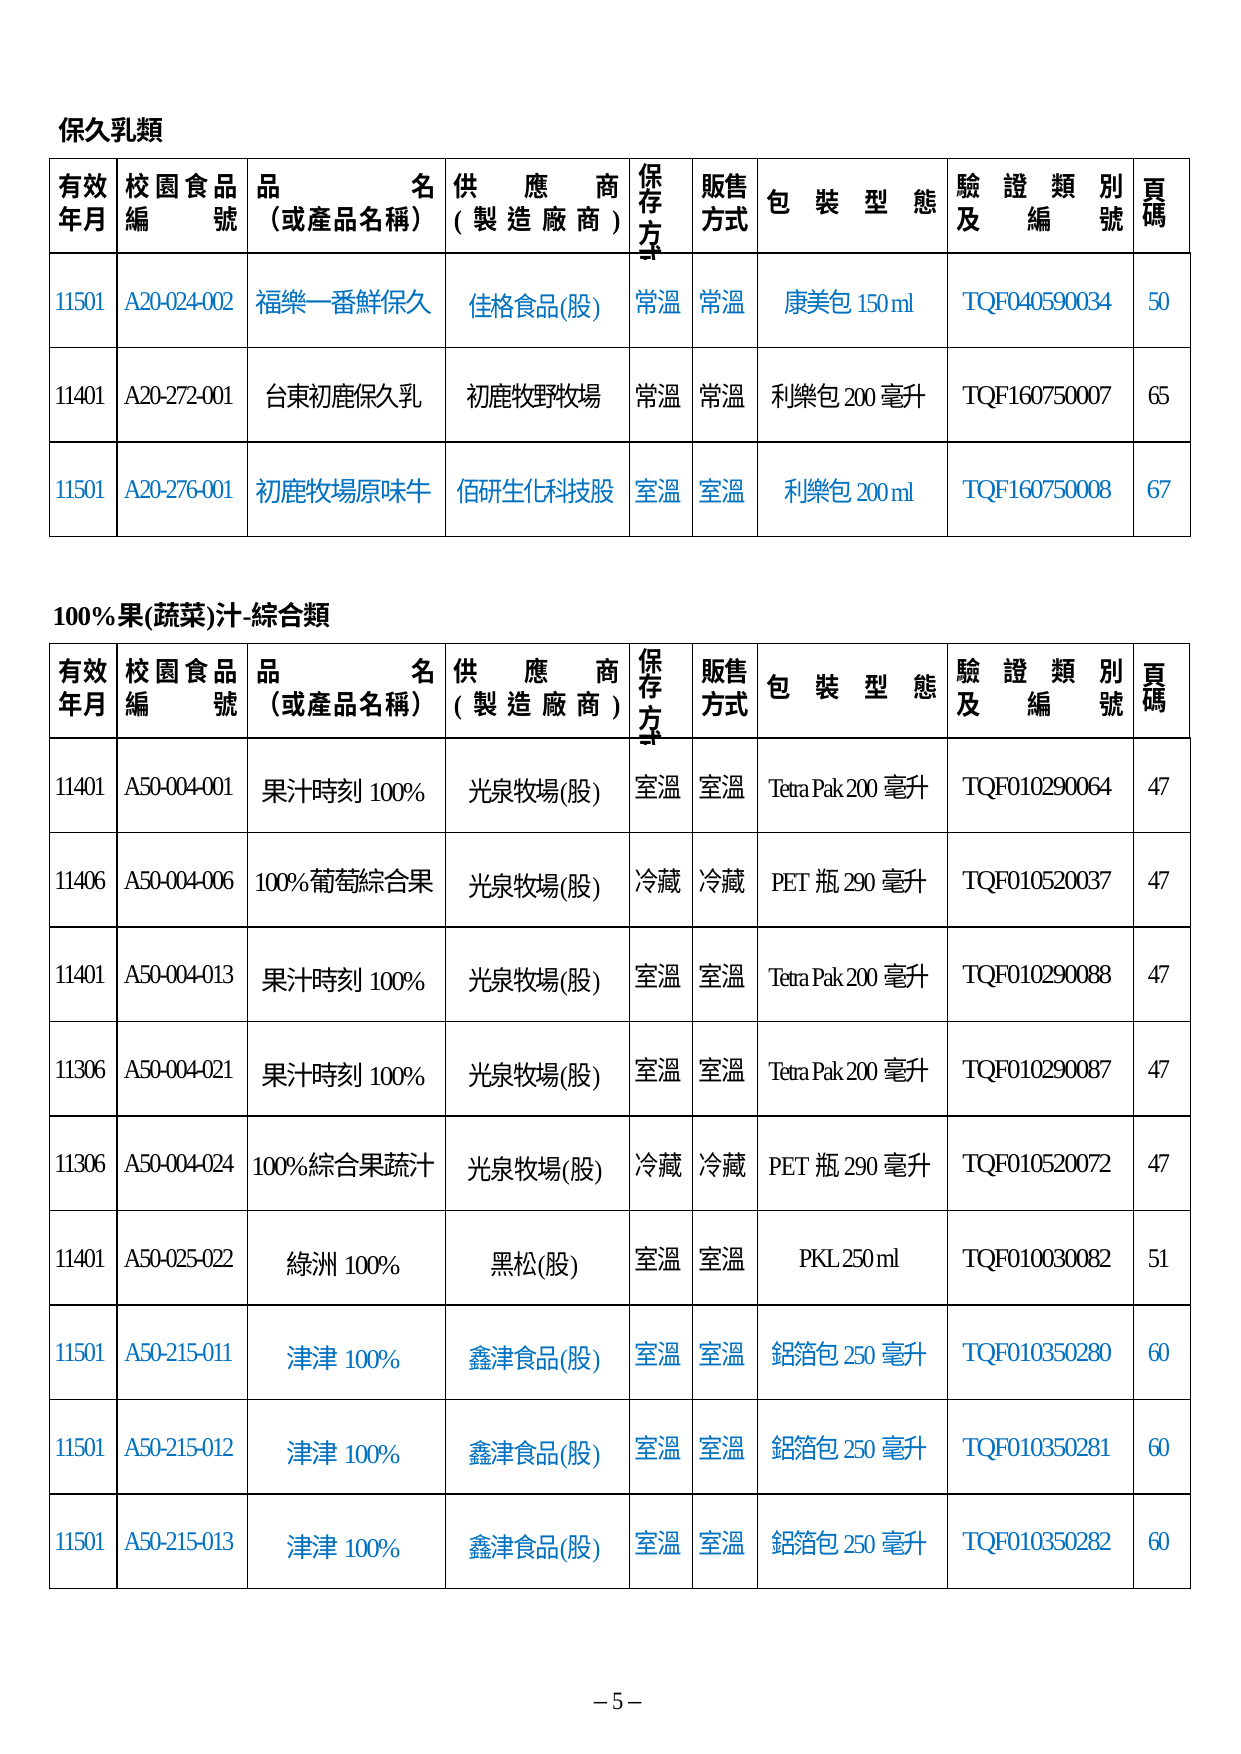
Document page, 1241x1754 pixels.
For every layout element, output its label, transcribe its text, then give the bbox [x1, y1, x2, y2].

table_cell 初鹿牧場原味牛乳(保久乳) [248, 443, 445, 536]
table_cell 常溫 [693, 348, 757, 441]
table_cell TQF010030082 [948, 1211, 1133, 1304]
table_cell 津津100% 蘋果柳橙綜合果汁 [248, 1400, 445, 1493]
table_cell 常溫 [630, 348, 692, 441]
table_cell 冷藏 [693, 1117, 757, 1209]
table_cell 有效 年月 [50, 644, 116, 737]
table_cell TQF010290064 [948, 739, 1133, 832]
table_cell 室溫 [630, 1306, 692, 1398]
table_cell 台東初鹿保久乳 [248, 348, 445, 441]
table_cell 光泉牧場(股) 嘉義廠 [446, 739, 629, 832]
table_cell 供應商 (製造廠商) [446, 644, 629, 737]
table_cell 福樂一番鮮保久乳 [248, 254, 445, 347]
table_cell A20-276-001 [118, 443, 247, 536]
table_cell 11306 [50, 1022, 116, 1115]
table_cell 販售 方式 [693, 159, 757, 252]
table_cell TQF010350282 [948, 1495, 1133, 1587]
table_cell A50-004-024 [118, 1117, 247, 1209]
table_cell 光泉牧場(股) 大園廠 [446, 833, 629, 926]
table_cell 11501 [50, 254, 116, 347]
table_cell 11401 [50, 928, 116, 1021]
table_cell 康美包 150 ml [758, 254, 947, 347]
table_cell 光泉牧場(股) 大園廠 [446, 1117, 629, 1209]
table_cell 利樂包 200 ml [758, 443, 947, 536]
table_cell 鋁箔包 250毫升 [758, 1400, 947, 1493]
table_cell 47 [1134, 1117, 1190, 1209]
table_cell 11401 [50, 1211, 116, 1304]
table_cell 初鹿牧野牧場(有) 愛之味(股) 代工 [446, 348, 629, 441]
table_cell TQF010520037 [948, 833, 1133, 926]
table_cell 67 [1134, 443, 1190, 536]
table_cell 校園食品 編號 [118, 159, 247, 252]
table_cell Tetra Pak 200毫升 [758, 928, 947, 1021]
table_cell Tetra Pak 200毫升 [758, 1022, 947, 1115]
table_cell 光泉牧場(股) 嘉義廠 [446, 928, 629, 1021]
table_cell Tetra Pak 200毫升 [758, 739, 947, 832]
table_cell 常溫 [630, 254, 692, 347]
table_cell 60 [1134, 1400, 1190, 1493]
table_cell 47 [1134, 928, 1190, 1021]
table_cell 室溫 [630, 928, 692, 1021]
table_cell 室溫 [630, 1495, 692, 1587]
table_cell 鑫津食品(股) 久津實業(股) 代工 [446, 1306, 629, 1398]
table_cell A50-215-012 [118, 1400, 247, 1493]
table_cell 鑫津食品(股) 久津實業(股) 代工 [446, 1495, 629, 1587]
table_cell 11501 [50, 1400, 116, 1493]
table_cell 頁 碼 [1134, 159, 1189, 252]
table_cell 品名 （或產品名稱） [248, 644, 445, 737]
table_cell TQF160750007 [948, 348, 1133, 441]
table_cell 室溫 [630, 739, 692, 832]
table_cell 47 [1134, 1022, 1190, 1115]
table_cell 11501 [50, 1306, 116, 1398]
table_cell 室溫 [630, 1400, 692, 1493]
table_header 保久乳類 [49, 109, 1190, 158]
table_cell 100%葡萄綜合果汁 [248, 833, 445, 926]
table_cell 室溫 [693, 1400, 757, 1493]
table_cell PKL 250 ml [758, 1211, 947, 1304]
table_cell A20-024-002 [118, 254, 247, 347]
table_cell 100%綜合果蔬汁 [248, 1117, 445, 1209]
table_cell 室溫 [693, 1022, 757, 1115]
table_cell 保存 方式 [630, 159, 692, 252]
table_cell TQF010290087 [948, 1022, 1133, 1115]
table_cell 室溫 [630, 443, 692, 536]
table_cell 11501 [50, 1495, 116, 1587]
table_cell A50-004-013 [118, 928, 247, 1021]
table_cell 11501 [50, 443, 116, 536]
table_cell 室溫 [693, 443, 757, 536]
table_header 100%果(蔬菜)汁-綜合類 [49, 594, 1190, 643]
table_cell 佳格食品(股) 中壢廠 [446, 254, 629, 347]
table_cell A50-215-013 [118, 1495, 247, 1587]
table_cell 果汁時刻100% 葡萄綜合果汁 [248, 1022, 445, 1115]
table_cell 11406 [50, 833, 116, 926]
table_cell 供應商 (製造廠商) [446, 159, 629, 252]
table_cell 室溫 [693, 1495, 757, 1587]
table_cell 11306 [50, 1117, 116, 1209]
table_cell 冷藏 [693, 833, 757, 926]
table_cell A50-004-006 [118, 833, 247, 926]
table_cell 11401 [50, 348, 116, 441]
table_cell 黑松(股) 中壢廠 [446, 1211, 629, 1304]
table_cell 60 [1134, 1306, 1190, 1398]
table_cell TQF160750008 [948, 443, 1133, 536]
table_cell 光泉牧場(股) 嘉義廠 [446, 1022, 629, 1115]
table_cell 果汁時刻100% 蘋果綜合果汁 [248, 739, 445, 832]
table_cell 保存 方式 [630, 644, 692, 737]
table_cell 冷藏 [630, 1117, 692, 1209]
table_cell 室溫 [693, 928, 757, 1021]
table_cell 津津100% 多果綜合果汁 [248, 1495, 445, 1587]
table_cell A20-272-001 [118, 348, 247, 441]
table_cell 室溫 [693, 1211, 757, 1304]
table_cell 有效 年月 [50, 159, 116, 252]
table_cell A50-025-022 [118, 1211, 247, 1304]
table_cell 11401 [50, 739, 116, 832]
table_cell 綠洲100% 柳橙綜合還原果汁 [248, 1211, 445, 1304]
table_cell 51 [1134, 1211, 1190, 1304]
table_cell 包裝型態 [758, 644, 947, 737]
table_cell 利樂包 200 毫升 [758, 348, 947, 441]
table_cell 47 [1134, 739, 1190, 832]
table_cell 50 [1134, 254, 1190, 347]
table_cell 室溫 [630, 1211, 692, 1304]
table_cell TQF010350281 [948, 1400, 1133, 1493]
table_cell A50-004-001 [118, 739, 247, 832]
table_cell TQF040590034 [948, 254, 1133, 347]
table_cell 品名 （或產品名稱） [248, 159, 445, 252]
table_cell 驗證類別 及編號 [948, 644, 1133, 737]
table_cell 驗證類別 及編號 [948, 159, 1133, 252]
table_cell 室溫 [630, 1022, 692, 1115]
table_cell 鋁箔包 250毫升 [758, 1306, 947, 1398]
table_cell 常溫 [693, 254, 757, 347]
table_cell 室溫 [693, 1306, 757, 1398]
table_cell TQF010520072 [948, 1117, 1133, 1209]
table_cell 佰研生化科技股份有限公司 愛之味(股)代工 [446, 443, 629, 536]
table_cell A50-004-021 [118, 1022, 247, 1115]
table_cell 60 [1134, 1495, 1190, 1587]
table_cell 校園食品 編號 [118, 644, 247, 737]
table_cell A50-215-011 [118, 1306, 247, 1398]
table_cell 果汁時刻100% 柳橙綜合果汁 [248, 928, 445, 1021]
table_cell 津津100% 蘋果葡萄綜合果汁 [248, 1306, 445, 1398]
table_cell 販售 方式 [693, 644, 757, 737]
table_cell TQF010290088 [948, 928, 1133, 1021]
table_cell TQF010350280 [948, 1306, 1133, 1398]
table_cell 鋁箔包 250毫升 [758, 1495, 947, 1587]
table_cell 47 [1134, 833, 1190, 926]
table_cell 頁 碼 [1134, 644, 1189, 737]
table_cell PET瓶 290毫升 [758, 1117, 947, 1209]
table_cell 冷藏 [630, 833, 692, 926]
table_cell PET瓶 290毫升 [758, 833, 947, 926]
table_cell 65 [1134, 348, 1190, 441]
table_cell 包裝型態 [758, 159, 947, 252]
table_cell 室溫 [693, 739, 757, 832]
table_cell 鑫津食品(股) 久津實業(股) 代工 [446, 1400, 629, 1493]
